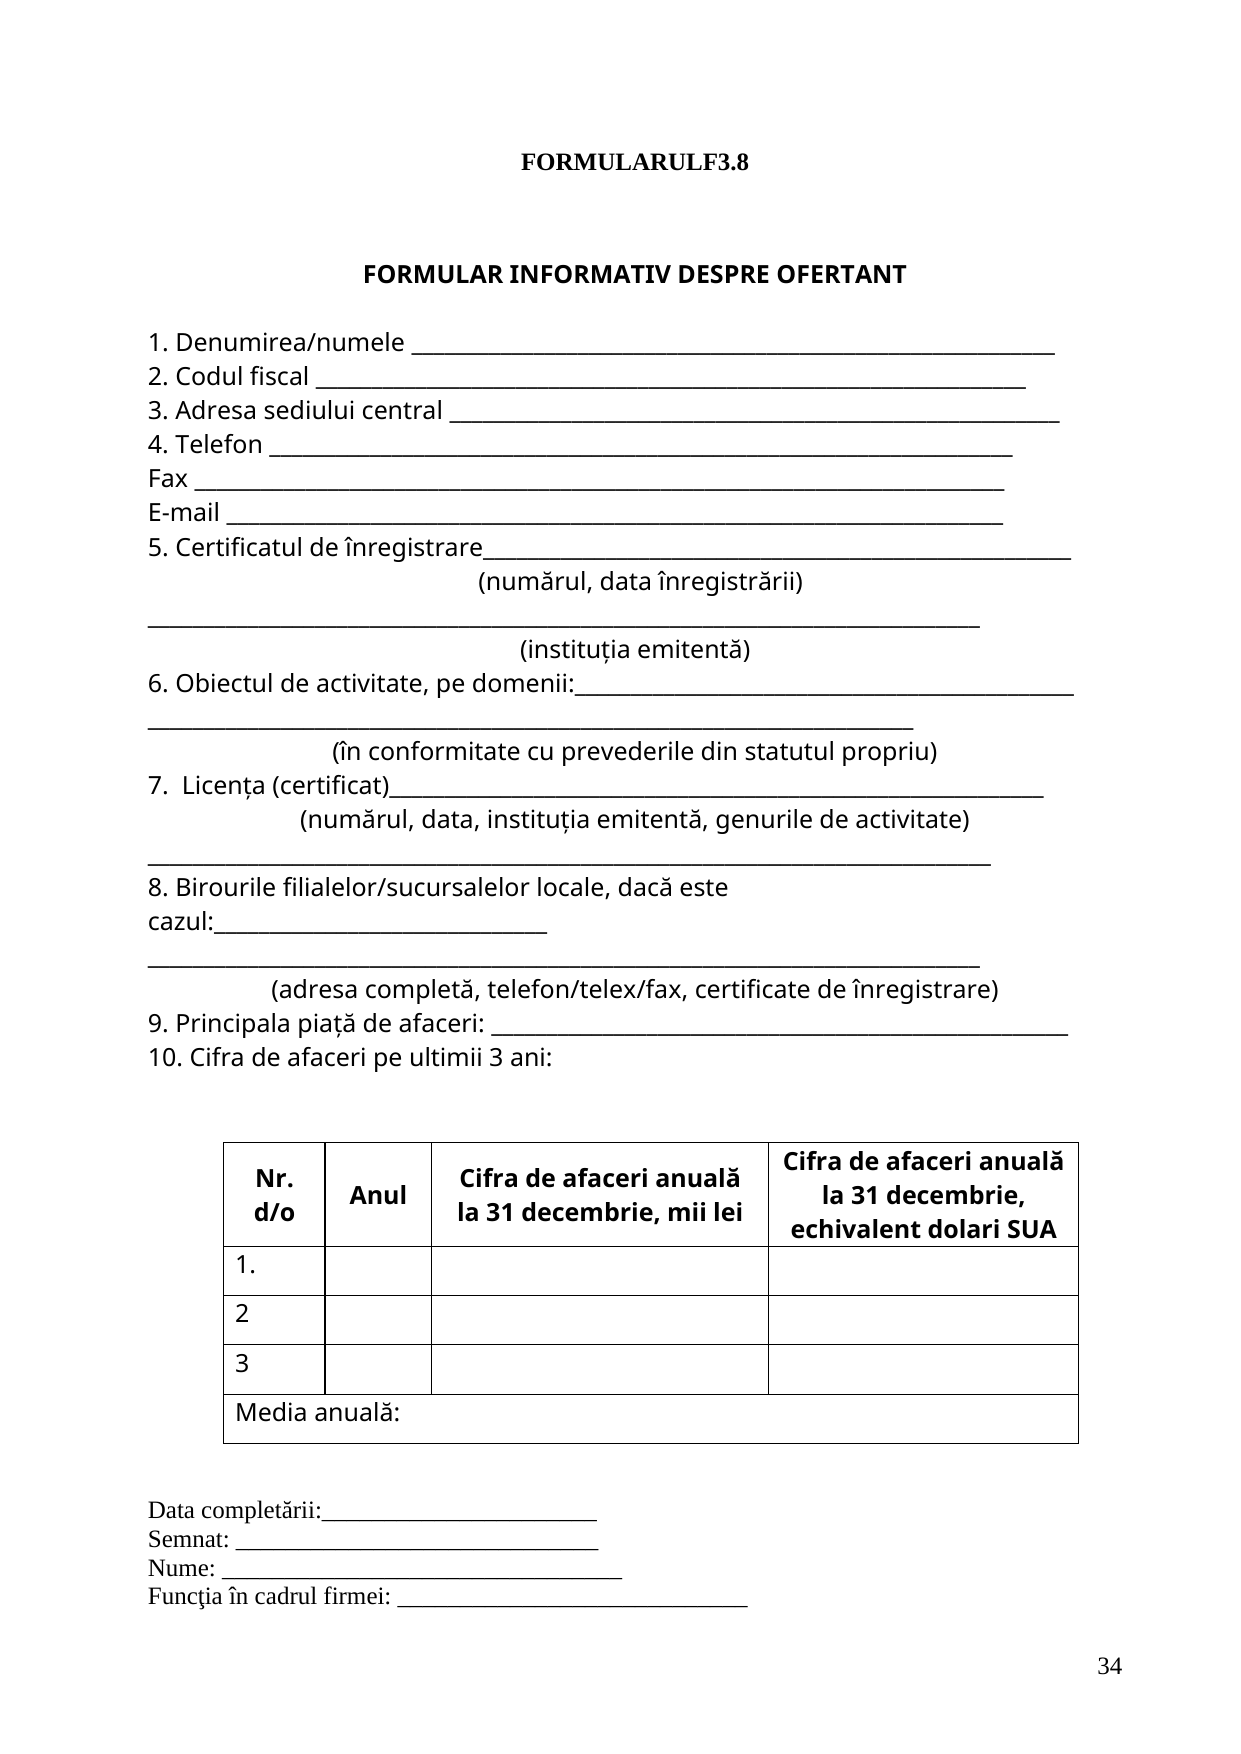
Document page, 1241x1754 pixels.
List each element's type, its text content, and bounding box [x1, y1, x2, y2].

table_cell Media anuală: [224, 1395, 1078, 1443]
text (în conformitate cu prevederile din statutul propriu) [148, 733, 1122, 768]
text Funcţia în cadrul firmei: ____________________________ [148, 1581, 1122, 1610]
table_cell 1. [224, 1247, 324, 1295]
text 10. Cifra de afaceri pe ultimii 3 ani: [148, 1040, 1122, 1074]
table_cell [432, 1247, 768, 1295]
table_cell 3 [224, 1345, 324, 1394]
text Fax _________________________________________________________________________ [148, 461, 1122, 495]
table_cell [326, 1296, 431, 1344]
text Semnat: _____________________________ [148, 1524, 1122, 1553]
text 1. Denumirea/numele __________________________________________________________ [148, 325, 1122, 359]
text 2. Codul fiscal ________________________________________________________________ [148, 359, 1122, 393]
text ___________________________________________________________________________ [148, 597, 1122, 631]
table_cell [432, 1296, 768, 1344]
table_cell [326, 1345, 431, 1394]
text 3. Adresa sediului central _______________________________________________________ [148, 393, 1122, 427]
text 4. Telefon ___________________________________________________________________ [148, 427, 1122, 461]
table_header Anul [326, 1143, 431, 1246]
text 7. Licenţa (certificat)___________________________________________________________ [148, 768, 1122, 802]
text 5. Certificatul de înregistrare_____________________________________________________ [148, 529, 1122, 563]
text (adresa completă, telefon/telex/fax, certificate de înregistrare) [148, 972, 1122, 1006]
text (numărul, data înregistrării) [148, 563, 1122, 597]
text (instituţia emitentă) [148, 631, 1122, 665]
text FORMULAR INFORMATIV DESPRE OFERTANT [148, 257, 1122, 291]
table_cell [769, 1247, 1078, 1295]
table_cell 2 [224, 1296, 324, 1344]
table_cell [326, 1247, 431, 1295]
text FORMULARULF3.8 [148, 147, 1122, 176]
text ____________________________________________________________________________ [148, 836, 1122, 870]
table_cell [769, 1345, 1078, 1394]
text Data completării:______________________ [148, 1495, 1122, 1524]
text 8. Birourile filialelor/sucursalelor locale, dacă este cazul:______________________________ [148, 870, 1122, 938]
table_header Nr. d/o [224, 1143, 324, 1246]
text (numărul, data, instituţia emitentă, genurile de activitate) [148, 802, 1122, 836]
text _____________________________________________________________________ [148, 699, 1122, 733]
table_header Cifra de afaceri anuală la 31 decembrie, echivalent dolari SUA [769, 1143, 1078, 1246]
text 9. Principala piaţă de afaceri: ____________________________________________________ [148, 1006, 1122, 1040]
table_header Cifra de afaceri anuală la 31 decembrie, mii lei [432, 1143, 768, 1246]
text 6. Obiectul de activitate, pe domenii:_____________________________________________ [148, 665, 1122, 699]
text Nume: ________________________________ [148, 1553, 1122, 1581]
table_cell [769, 1296, 1078, 1344]
text ___________________________________________________________________________ [148, 938, 1122, 972]
table_cell [432, 1345, 768, 1394]
text E-mail ______________________________________________________________________ [148, 495, 1122, 529]
